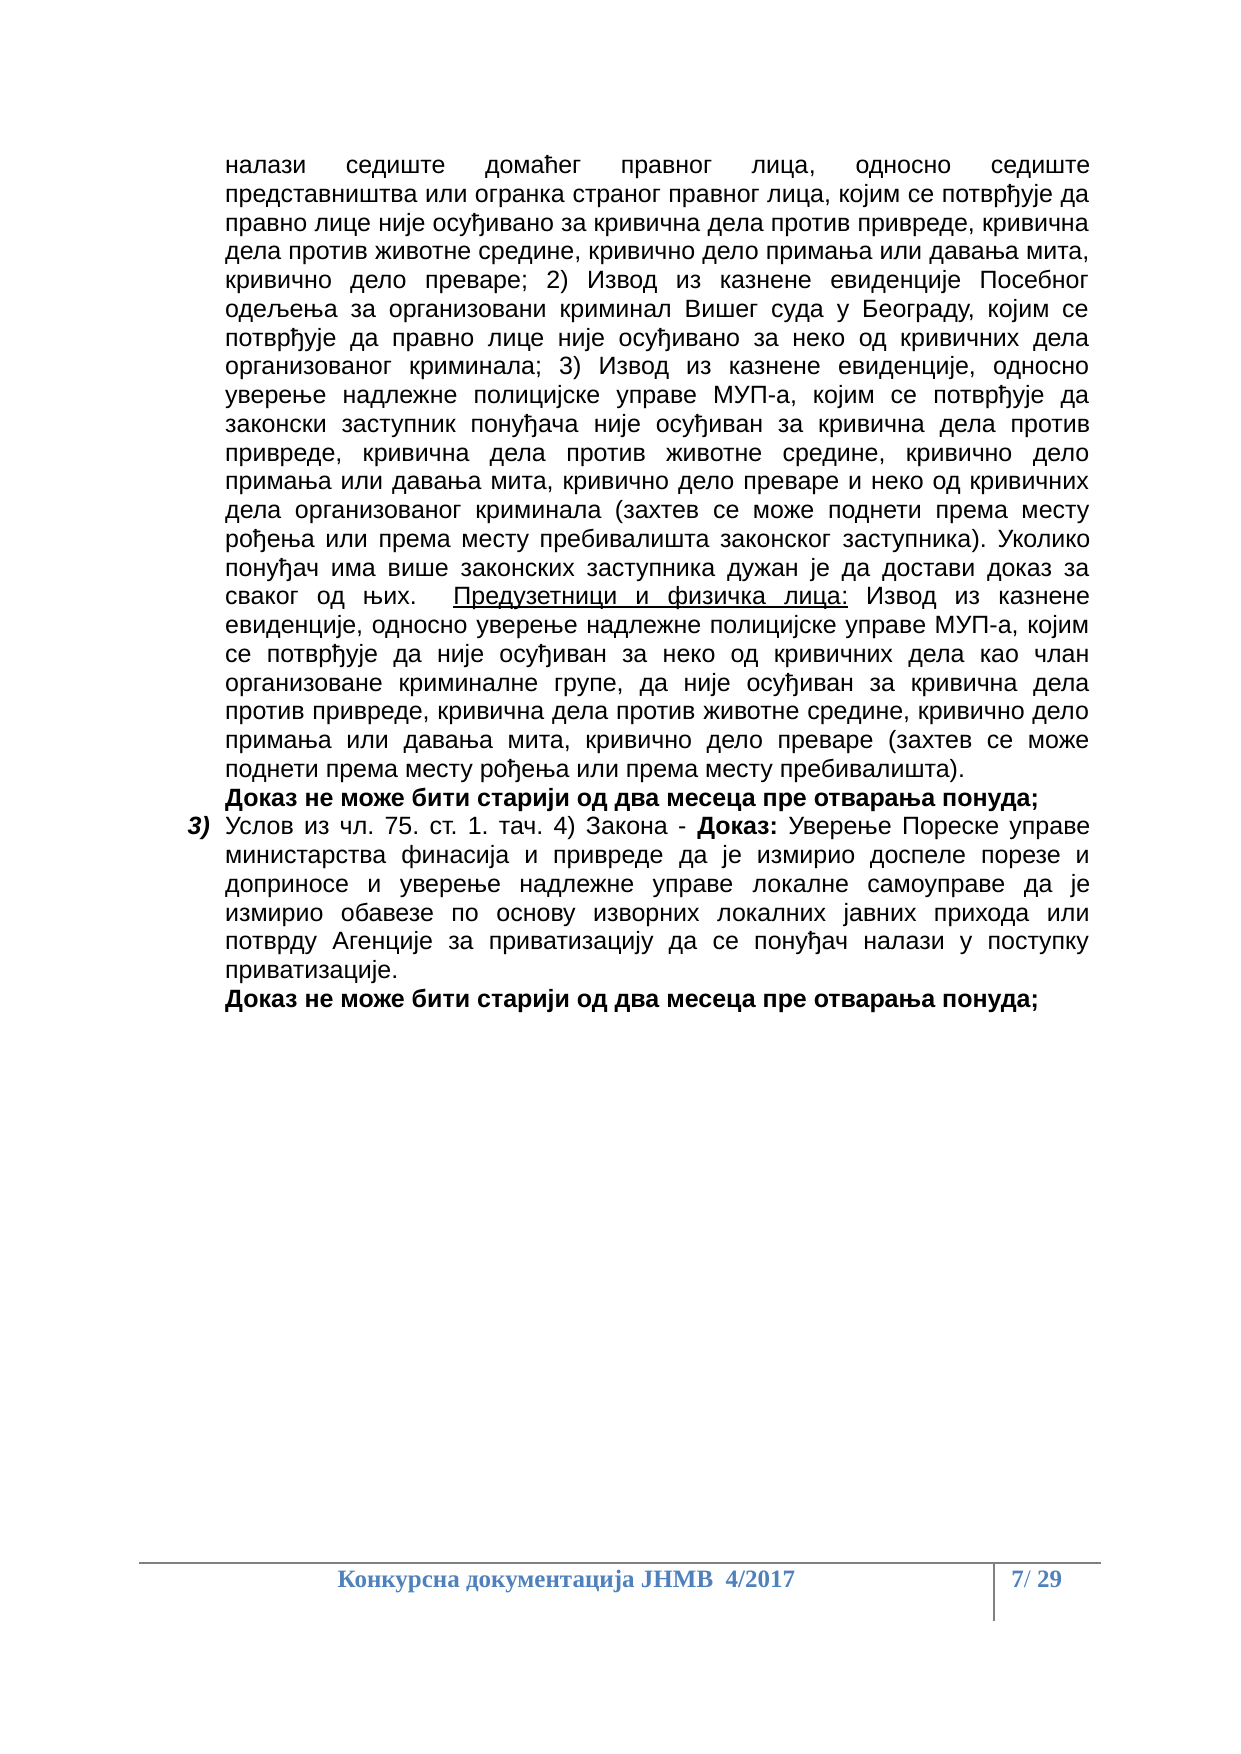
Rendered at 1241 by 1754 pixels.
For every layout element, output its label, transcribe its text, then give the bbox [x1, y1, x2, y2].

list Доказ не може бити старији од два месеца пре отварања понуда; [225, 984, 1090, 1012]
list Услов из чл. 75. ст. 1. тач. 4) Закона - Доказ: Уверење Пореске управе министарства финасија и привреде да је измирио доспеле порезе и доприносе и уверење надлежне управе локалне самоуправе да је измирио обавезе по основу изворних локалних јавних прихода или потврду Агенције за приватизацију да се понуђач налази у поступку приватизације. [187, 811, 1090, 984]
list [187, 150, 1090, 782]
list Доказ не може бити старији од два месеца пре отварања понуда; [225, 782, 1090, 811]
